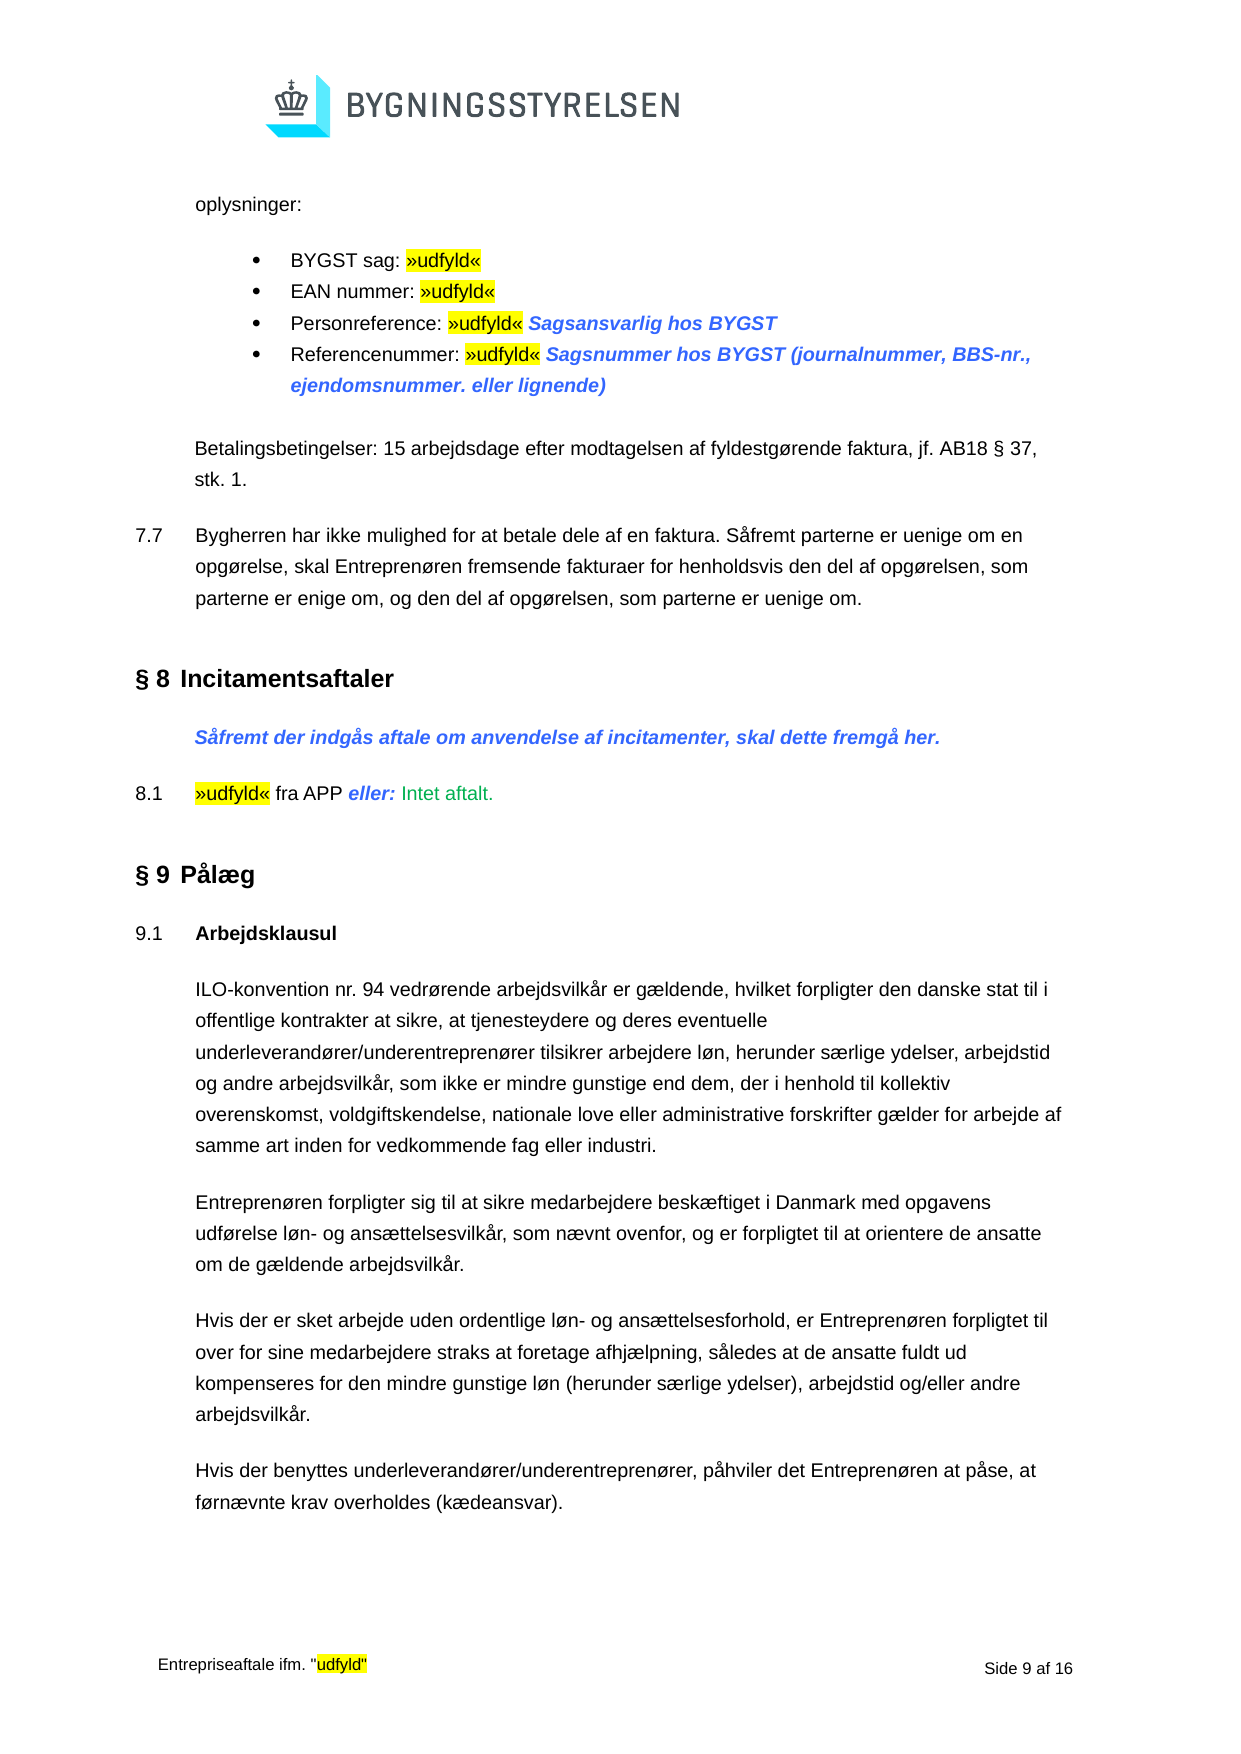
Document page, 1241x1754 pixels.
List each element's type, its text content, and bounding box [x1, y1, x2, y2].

list EAN nummer: »udfyld« [253, 272, 1065, 303]
list Referencenummer: »udfyld« Sagsnummer hos BYGST (journalnummer, BBS-nr., ejendomsnummer. eller lignende) [253, 334, 1065, 397]
text Betalingsbetingelser: 15 arbejdsdage efter modtagelsen af fyldestgørende faktura, jf. AB18 § 37, stk. 1. [194, 428, 1065, 490]
text Pålæg [135, 847, 1065, 888]
list BYGST sag: »udfyld« [253, 240, 1065, 272]
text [135, 184, 1065, 215]
list Entreprenøren forpligter sig til at sikre medarbejdere beskæftiget i Danmark med opgavens udførelse løn- og ansættelsesvilkår, som nævnt ovenfor, og er forpligtet til at orientere de ansatte om de gældende arbejdsvilkår. [195, 1182, 1065, 1276]
list Hvis der benyttes underleverandører/underentreprenører, påhviler det Entreprenøren at påse, at førnævnte krav overholdes (kædeansvar). [195, 1451, 1065, 1513]
list Hvis der er sket arbejde uden ordentlige løn- og ansættelsesforhold, er Entreprenøren forpligtet til over for sine medarbejdere straks at foretage afhjælpning, således at de ansatte fuldt ud kompenseres for den mindre gunstige løn (herunder særlige ydelser), arbejdstid og/eller andre arbejdsvilkår. [195, 1301, 1065, 1426]
text Bygherren har ikke mulighed for at betale dele af en faktura. Såfremt parterne er uenige om en opgørelse, skal Entreprenøren fremsende fakturaer for henholdsvis den del af opgørelsen, som parterne er enige om, og den del af opgørelsen, som parterne er uenige om. [135, 515, 1065, 609]
list ILO-konvention nr. 94 vedrørende arbejdsvilkår er gældende, hvilket forpligter den danske stat til i offentlige kontrakter at sikre, at tjenesteydere og deres eventuelle underleverandører/underentreprenører tilsikrer arbejdere løn, herunder særlige ydelser, arbejdstid og andre arbejdsvilkår, som ikke er mindre gunstige end dem, der i henhold til kollektiv overenskomst, voldgiftskendelse, nationale love eller administrative forskrifter gælder for arbejde af samme art inden for vedkommende fag eller industri. [195, 969, 1065, 1157]
text »udfyld« fra APP eller: Intet aftalt. [135, 774, 1065, 805]
text Incitamentsaftaler [135, 651, 1065, 692]
list Personreference: »udfyld« Sagsansvarlig hos BYGST [253, 303, 1065, 334]
text Arbejdsklausul [135, 913, 1065, 944]
text Såfremt der indgås aftale om anvendelse af incitamenter, skal dette fremgå her. [194, 717, 1065, 749]
